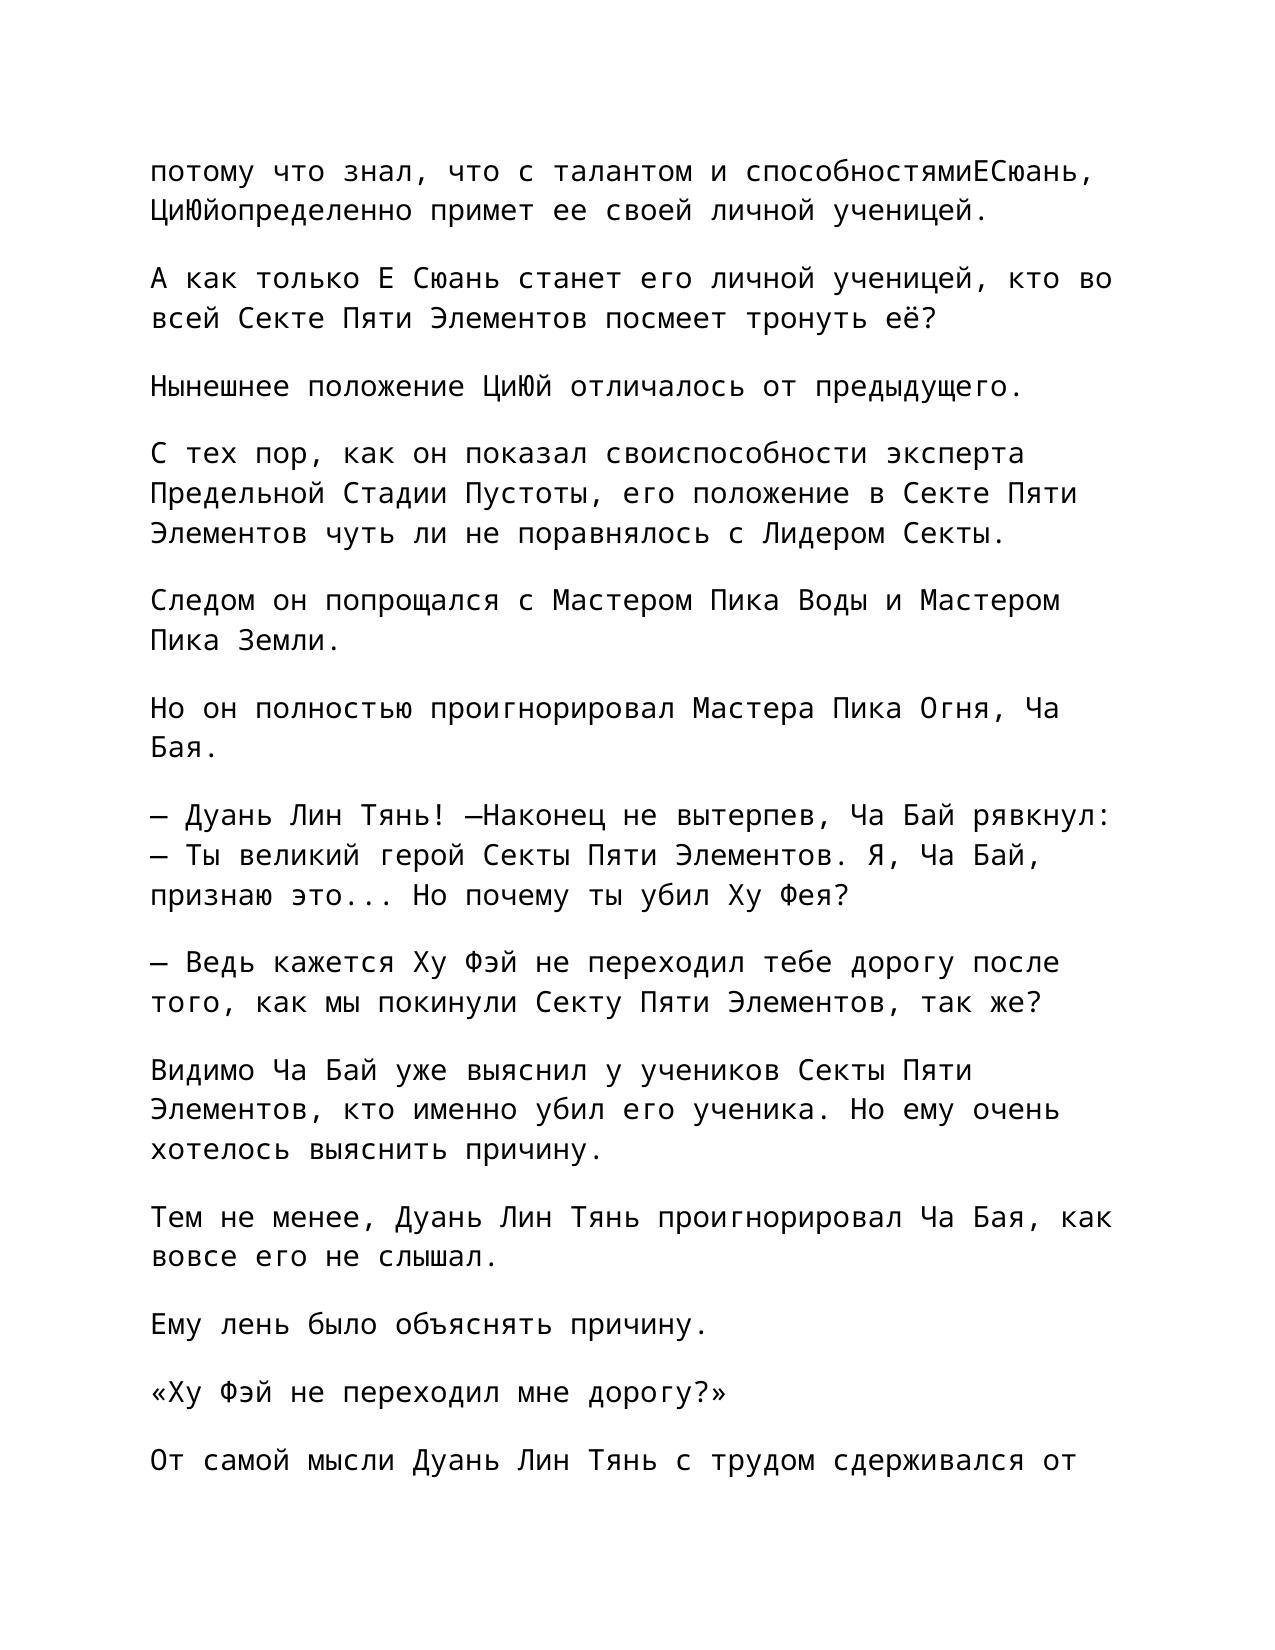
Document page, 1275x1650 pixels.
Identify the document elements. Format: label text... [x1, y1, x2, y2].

text «Ху Фэй не переходил мне дорогу?» [150, 1371, 1125, 1411]
text С тех пор, как он показал своиспособности эксперта Предельной Стадии Пустоты, его положение в Секте Пяти Элементов чуть ли не поравнялось с Лидером Секты. [150, 432, 1125, 552]
text Тем не менее, Дуань Лин Тянь проигнорировал Ча Бая, как вовсе его не слышал. [150, 1196, 1125, 1275]
text Нынешнее положение ЦиЮй отличалось от предыдущего. [150, 365, 1125, 404]
text — Дуань Лин Тянь! —Наконец не вытерпев, Ча Бай рявкнул: — Ты великий герой Секты Пяти Элементов. Я, Ча Бай, признаю это... Но почему ты убил Ху Фея? [150, 794, 1125, 913]
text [150, 150, 1125, 229]
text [150, 1439, 1125, 1478]
text Ему лень было объяснять причину. [150, 1303, 1125, 1343]
text Но он полностью проигнорировал Мастера Пика Огня, Ча Бая. [150, 687, 1125, 766]
text Следом он попрощался с Мастером Пика Воды и Мастером Пика Земли. [150, 579, 1125, 659]
text — Ведь кажется Ху Фэй не переходил тебе дорогу после того, как мы покинули Секту Пяти Элементов, так же? [150, 941, 1125, 1021]
text Видимо Ча Бай уже выяснил у учеников Секты Пяти Элементов, кто именно убил его ученика. Но ему очень хотелось выяснить причину. [150, 1049, 1125, 1168]
text А как только Е Сюань станет его личной ученицей, кто во всей Секте Пяти Элементов посмеет тронуть её? [150, 257, 1125, 337]
